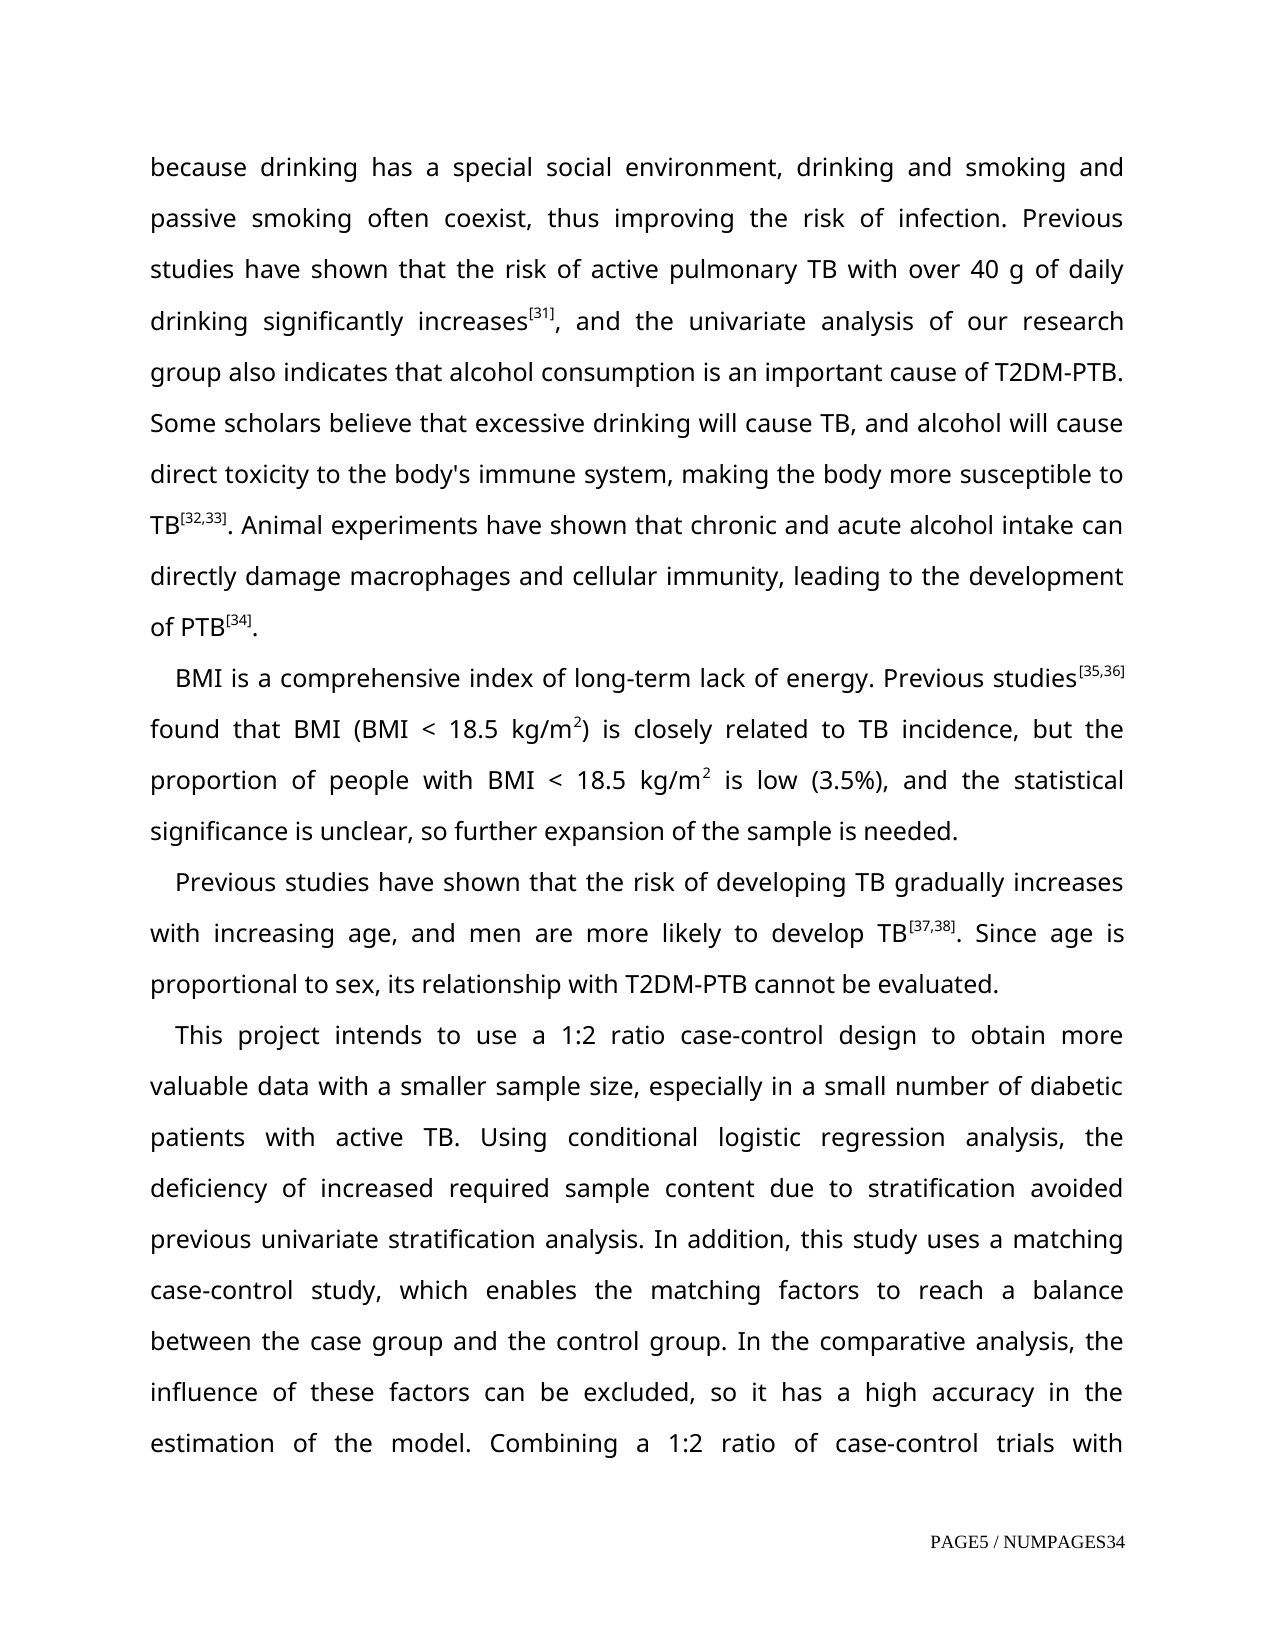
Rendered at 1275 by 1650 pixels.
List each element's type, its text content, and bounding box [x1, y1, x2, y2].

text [150, 1018, 1125, 1460]
text Previous studies have shown that the risk of developing TB gradually increases with increasing age, and men are more likely to develop TB[37,38]. Since age is proportional to sex, its relationship with T2DM-PTB cannot be evaluated. [150, 864, 1125, 1001]
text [150, 150, 1125, 643]
text BMI is a comprehensive index of long-term lack of energy. Previous studies[35,36] found that BMI (BMI < 18.5 kg/m2) is closely related to TB incidence, but the proportion of people with BMI < 18.5 kg/m2 is low (3.5%), and the statistical significance is unclear, so further expansion of the sample is needed. [150, 660, 1125, 848]
